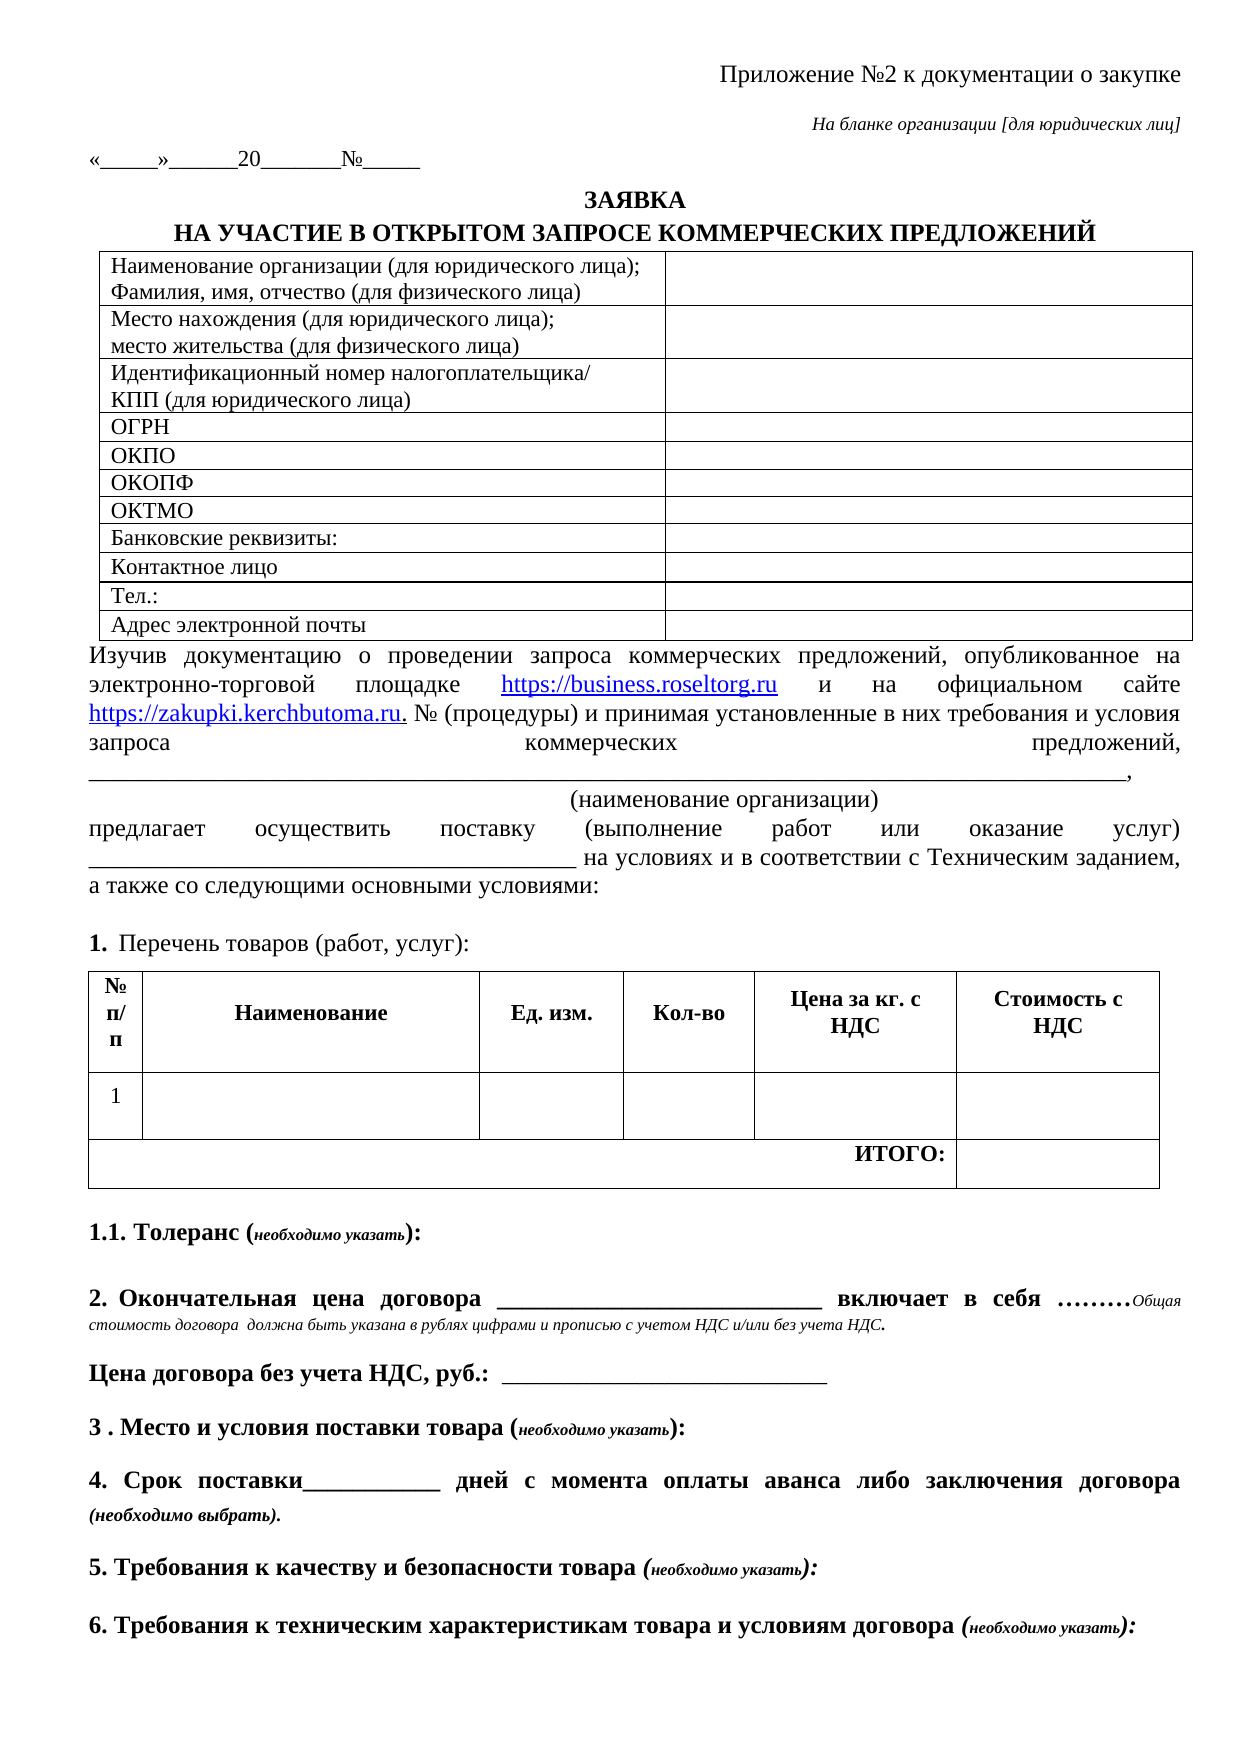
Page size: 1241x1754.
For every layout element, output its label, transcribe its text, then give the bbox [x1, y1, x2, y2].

table_cell 1 [89, 1073, 142, 1139]
table_cell [957, 1140, 1159, 1187]
table_cell ОКОПФ [100, 470, 665, 496]
list ЗАЯВКА [89, 185, 1181, 213]
table_cell [666, 611, 1192, 639]
table_header Ед. изм. [480, 972, 623, 1072]
text 4. Срок поставки___________ дней с момента оплаты аванса либо заключения договора (необходимо выбрать). [89, 1465, 1181, 1527]
table_cell ОКТМО [100, 497, 665, 523]
text (наименование организации) [89, 784, 1181, 813]
table_header № п/п [89, 972, 142, 1072]
table_cell [666, 497, 1192, 523]
text 6. Требования к техническим характеристикам товара и условиям договора (необходимо указать): [89, 1610, 1181, 1638]
text На бланке организации [для юридических лиц] [89, 113, 1181, 134]
table_cell Место нахождения (для юридического лица); место жительства (для физического лица) [100, 306, 665, 358]
text 5. Требования к качеству и безопасности товара (необходимо указать): [89, 1552, 1181, 1581]
table_cell [480, 1073, 623, 1139]
table_cell [666, 583, 1192, 610]
list НА УЧАСТИЕ В ОТКРЫТОМ ЗАПРОСЕ КОММЕРЧЕСКИХ ПРЕДЛОЖЕНИЙ [89, 218, 1181, 246]
text Приложение №2 к документации о закупке [89, 59, 1181, 88]
table_header Цена за кг. c НДС [755, 972, 956, 1072]
table_cell [666, 553, 1192, 581]
text Изучив документацию о проведении запроса коммерческих предложений, опубликованное на электронно-торговой площадке https://business.roseltorg.ru и на официальном сайте https://zakupki.kerchbutoma.ru. № (процедуры) и принимая установленные в них требования и условия запроса коммерческих предложений, ___________________________________________________________________________________, [89, 641, 1181, 784]
table_cell [624, 1073, 754, 1139]
table_header Наименование [143, 972, 479, 1072]
table_cell [666, 470, 1192, 496]
text 3 . Место и условия поставки товара (необходимо указать): [89, 1412, 1181, 1440]
table_cell [666, 306, 1192, 358]
table_cell Идентификационный номер налогоплательщика/ КПП (для юридического лица) [100, 359, 665, 412]
text «_____»______20_______№_____ [89, 145, 1162, 172]
table_cell [666, 359, 1192, 412]
list Перечень товаров (работ, услуг): [89, 928, 1181, 957]
list Толеранс (необходимо указать): [89, 1217, 1181, 1246]
table_cell [666, 413, 1192, 441]
table_cell [666, 442, 1192, 468]
table_cell ОГРН [100, 413, 665, 441]
table_header Стоимость с НДС [957, 972, 1159, 1072]
table_cell [957, 1073, 1159, 1139]
table_cell Адрес электронной почты [100, 611, 665, 639]
table_cell ИТОГО: [89, 1140, 956, 1187]
table_cell Контактное лицо [100, 553, 665, 581]
table_cell Банковские реквизиты: [100, 524, 665, 552]
table_cell Тел.: [100, 583, 665, 610]
text предлагает осуществить поставку (выполнение работ или оказание услуг) _______________________________________ на условиях и в соответствии с Техническим заданием, а также со следующими основными условиями: [89, 813, 1181, 899]
table_cell ОКПО [100, 442, 665, 468]
table_cell [143, 1073, 479, 1139]
list Окончательная цена договора __________________________ включает в себя ………Общая стоимость договора должна быть указана в рублях цифрами и прописью с учетом НДС и/или без учета НДС. [89, 1283, 1181, 1334]
table_header Наименование организации (для юридического лица); Фамилия, имя, отчество (для физического лица) [100, 252, 665, 304]
table_header [666, 252, 1192, 304]
table_header Кол-во [624, 972, 754, 1072]
table_cell [666, 524, 1192, 552]
text Цена договора без учета НДС, руб.: __________________________ [89, 1358, 1181, 1386]
table_cell [755, 1073, 956, 1139]
